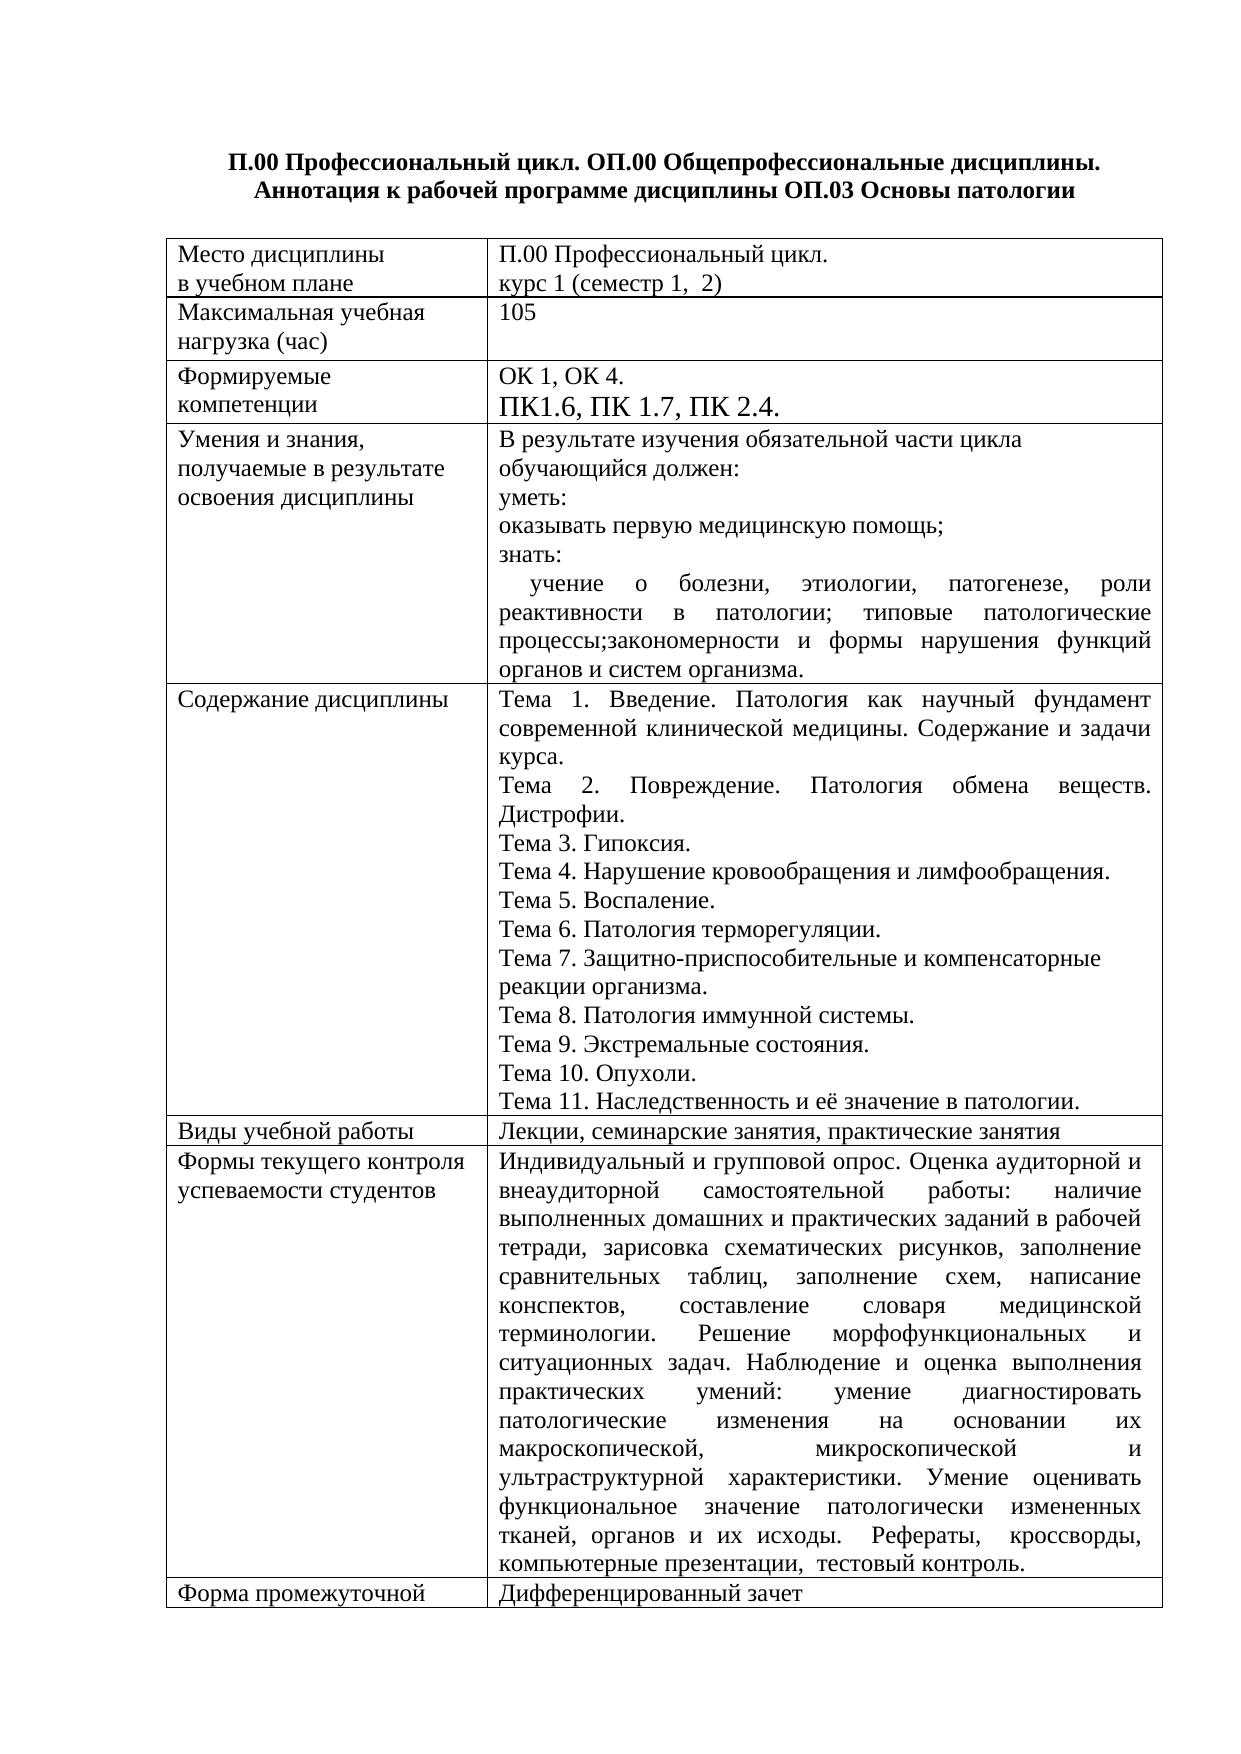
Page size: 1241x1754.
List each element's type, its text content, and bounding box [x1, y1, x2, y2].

table_cell В результате изучения обязательной части цикла обучающийся должен: уметь: оказывать первую медицинскую помощь; знать: учение о болезни, этиологии, патогенезе, роли реактивности в патологии; типовые патологические процессы;закономерности и формы нарушения функций органов и систем организма. [488, 424, 1162, 683]
table_cell Лекции, семинарские занятия, практические занятия [488, 1116, 1162, 1145]
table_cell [488, 1578, 1162, 1607]
table_cell Тема 1. Введение. Патология как научный фундамент современной клинической медицины. Содержание и задачи курса. Тема 2. Повреждение. Патология обмена веществ. Дистрофии. Тема 3. Гипоксия. Тема 4. Нарушение кровообращения и лимфообращения. Тема 5. Воспаление. Тема 6. Патология терморегуляции. Тема 7. Защитно-приспособительные и компенсаторные реакции организма. Тема 8. Патология иммунной системы. Тема 9. Экстремальные состояния. Тема 10. Опухоли. Тема 11. Наследственность и её значение в патологии. [488, 684, 1162, 1115]
text Аннотация к рабочей программе дисциплины ОП.03 Основы патологии [177, 176, 1152, 204]
table_cell Формы текущего контроля успеваемости студентов [167, 1146, 487, 1577]
table_cell Индивидуальный и групповой опрос. Оценка аудиторной и внеаудиторной самостоятельной работы: наличие выполненных домашних и практических заданий в рабочей тетради, зарисовка схематических рисунков, заполнение сравнительных таблиц, заполнение схем, написание конспектов, составление словаря медицинской терминологии. Решение морфофункциональных и ситуационных задач. Наблюдение и оценка выполнения практических умений: умение диагностировать патологические изменения на основании их макроскопической, микроскопической и ультраструктурной характеристики. Умение оценивать функциональное значение патологически измененных тканей, органов и их исходы. Рефераты, кроссворды, компьютерные презентации, тестовый контроль. [488, 1146, 1162, 1577]
table_cell Умения и знания, получаемые в результате освоения дисциплины [167, 424, 487, 683]
table_cell ОК 1, ОК 4. ПК1.6, ПК 1.7, ПК 2.4. [488, 361, 1162, 423]
table_header Место дисциплины в учебном плане [167, 239, 487, 296]
table_cell Содержание дисциплины [167, 684, 487, 1115]
table_cell Виды учебной работы [167, 1116, 487, 1145]
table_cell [167, 1578, 487, 1607]
table_cell Максимальная учебная нагрузка (час) [167, 298, 487, 360]
table_cell 105 [488, 298, 1162, 360]
text П.00 Профессиональный цикл. ОП.00 Общепрофессиональные дисциплины. [177, 147, 1152, 176]
table_header П.00 Профессиональный цикл. курс 1 (семестр 1, 2) [488, 239, 1162, 296]
table_cell Формируемые компетенции [167, 361, 487, 423]
